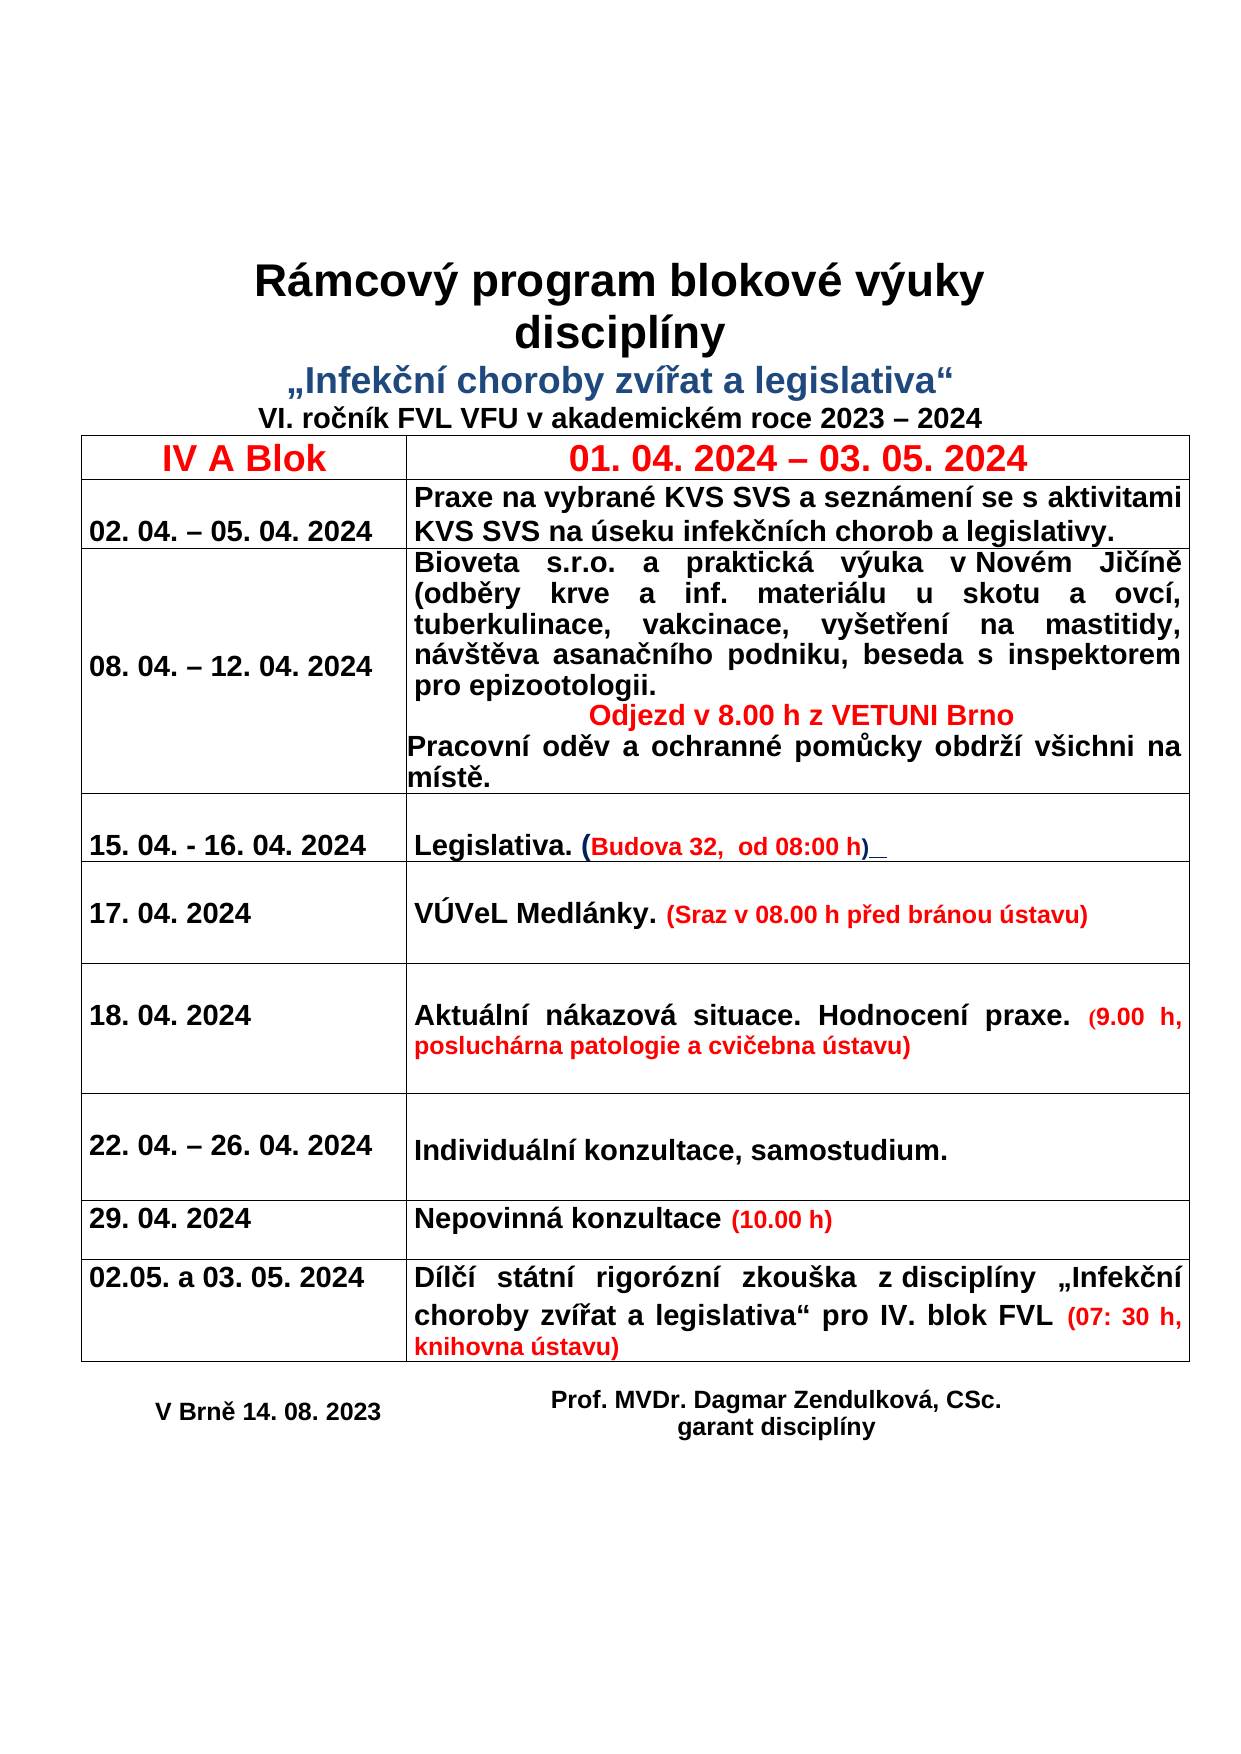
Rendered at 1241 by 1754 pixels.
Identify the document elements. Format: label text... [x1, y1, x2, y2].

table_cell Bioveta s.r.o. a praktická výuka v Novém Jičíně (odběry krve a inf. materiálu u skotu a ovcí, tuberkulinace, vakcinace, vyšetření na mastitidy, návštěva asanačního podniku, beseda s inspektorem pro epizootologii. Odjezd v 8.00 h z VETUNI Brno Pracovní oděv a ochranné pomůcky obdrží všichni na místě. [407, 549, 1189, 793]
table_cell 17. 04. 2024 [82, 862, 406, 963]
table_cell 02. 04. – 05. 04. 2024 [82, 480, 406, 547]
table_cell Legislativa. (Budova 32, od 08:00 h) [407, 794, 1189, 861]
table_header IV A Blok [82, 436, 406, 479]
table_cell 08. 04. – 12. 04. 2024 [82, 549, 406, 793]
table_cell VÚVeL Medlánky. (Sraz v 08.00 h před bránou ústavu) [407, 862, 1189, 963]
table_cell Individuální konzultace, samostudium. [407, 1094, 1189, 1200]
table_cell Praxe na vybrané KVS SVS a seznámení se s aktivitami KVS SVS na úseku infekčních chorob a legislativy. [407, 480, 1189, 547]
text Rámcový program blokové výuky disciplíny [148, 253, 1093, 358]
table_cell Dílčí státní rigorózní zkouška z disciplíny „Infekční choroby zvířat a legislativa“ pro IV. blok FVL (07: 30 h, knihovna ústavu) [407, 1260, 1189, 1361]
table_cell 29. 04. 2024 [82, 1201, 406, 1259]
table_header Prof. MVDr. Dagmar Zendulková, CSc. garant disciplíny [391, 1362, 1162, 1467]
table_cell Aktuální nákazová situace. Hodnocení praxe. (9.00 h, posluchárna patologie a cvičebna ústavu) [407, 964, 1189, 1093]
table_cell Nepovinná konzultace (10.00 h) [407, 1201, 1189, 1259]
table_cell 18. 04. 2024 [82, 964, 406, 1093]
table_cell 15. 04. - 16. 04. 2024 [82, 794, 406, 861]
text „Infekční choroby zvířat a legislativa“ VI. ročník FVL VFU v akademickém roce 2023 – 2024 [148, 358, 1093, 435]
table_cell 22. 04. – 26. 04. 2024 [82, 1094, 406, 1200]
table_cell 02.05. a 03. 05. 2024 [82, 1260, 406, 1361]
table_header 01. 04. 2024 – 03. 05. 2024 [407, 436, 1189, 479]
table_header V Brně 14. 08. 2023 [148, 1362, 391, 1467]
